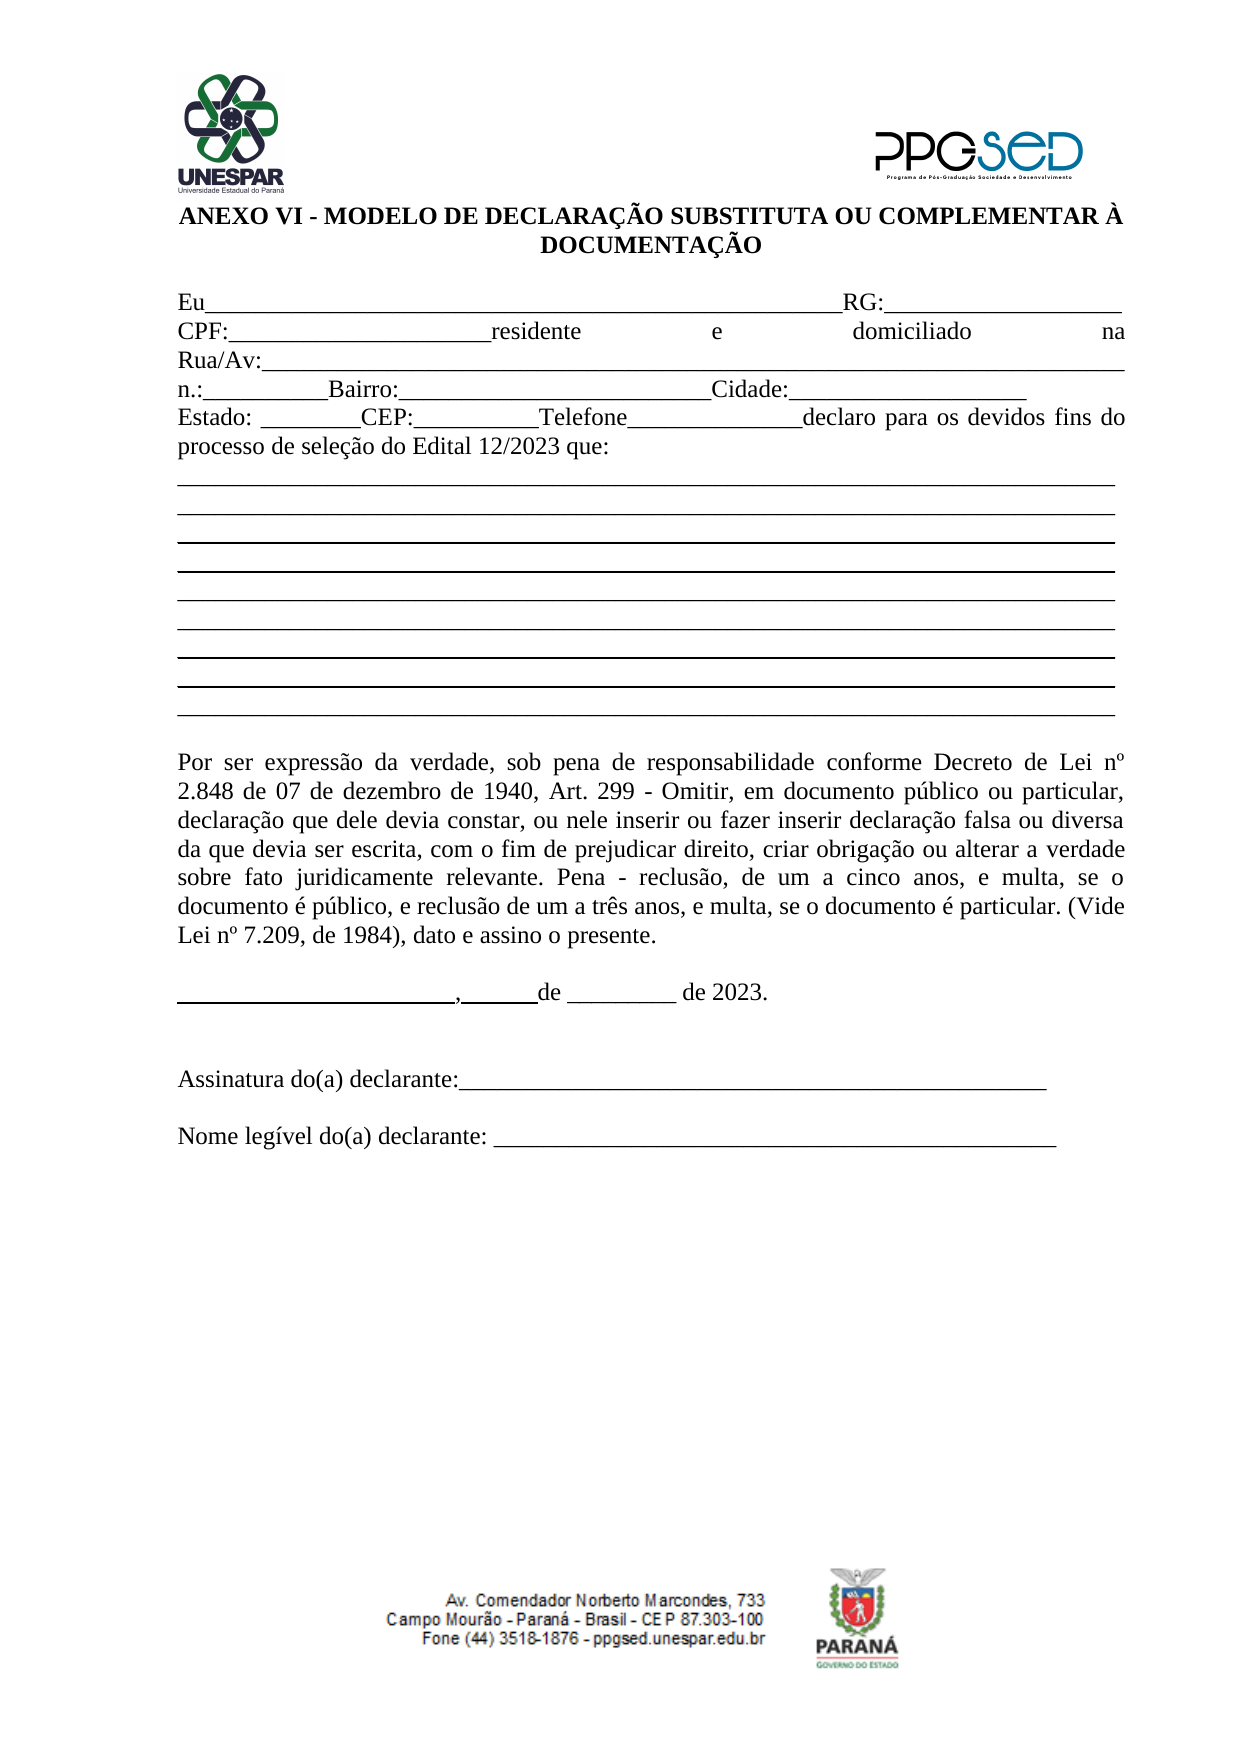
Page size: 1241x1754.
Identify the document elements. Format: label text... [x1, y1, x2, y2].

text ANEXO VI - MODELO DE DECLARAÇÃO SUBSTITUTA OU COMPLEMENTAR À DOCUMENTAÇÃO [177, 201, 1125, 259]
text Assinatura do(a) declarante:_______________________________________________ [177, 1064, 1125, 1092]
text Nome legível do(a) declarante: _____________________________________________ [177, 1121, 1125, 1150]
text ___________________________________________________________________________________________________________________________________________________________________________________________________________________________________________________________________________________________________________________________________________________________________________________________________________________________________________________________________________________________________________________________________________________________________________________________________________________________________________________________________________________________________ [177, 460, 1125, 719]
text Por ser expressão da verdade, sob pena de responsabilidade conforme Decreto de Lei nº 2.848 de 07 de dezembro de 1940, Art. 299 - Omitir, em documento público ou particular, declaração que dele devia constar, ou nele inserir ou fazer inserir declaração falsa ou diversa da que devia ser escrita, com o fim de prejudicar direito, criar obrigação ou alterar a verdade sobre fato juridicamente relevante. Pena - reclusão, de um a cinco anos, e multa, se o documento é público, e reclusão de um a três anos, e multa, se o documento é particular. (Vide Lei nº 7.209, de 1984), dato e assino o presente. [177, 747, 1125, 949]
text , de _________ de 2023. [177, 977, 1125, 1006]
text Eu___________________________________________________RG:___________________ CPF:_____________________residente e domiciliado na Rua/Av:_____________________________________________________________________ n.:__________Bairro:_________________________Cidade:___________________ [177, 287, 1125, 402]
picture [177, 73, 285, 202]
text Estado: ________CEP:__________Telefone______________declaro para os devidos fins do processo de seleção do Edital 12/2023 que: [177, 402, 1125, 460]
picture [846, 110, 1119, 202]
picture [341, 1564, 958, 1681]
